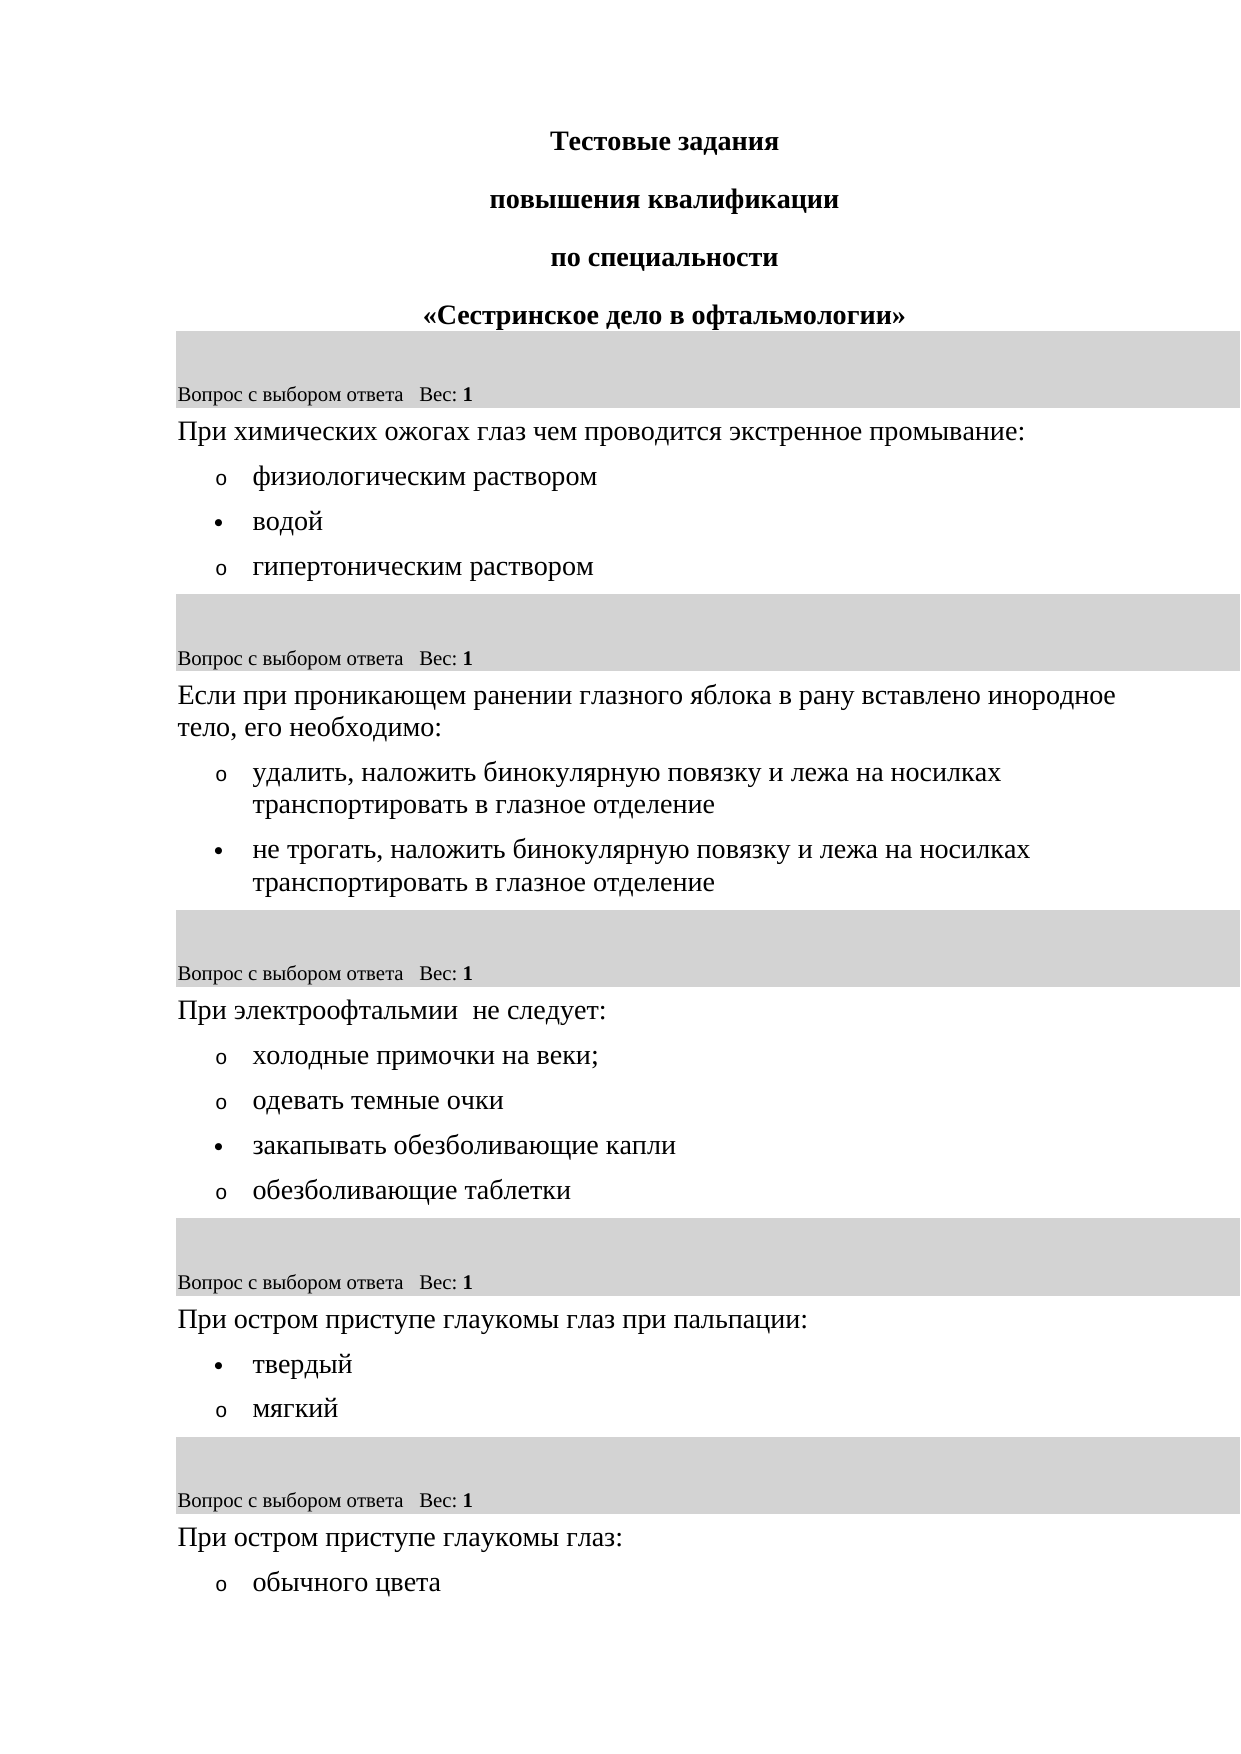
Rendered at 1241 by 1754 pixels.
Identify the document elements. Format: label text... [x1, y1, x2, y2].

list гипертоническим раствором [215, 549, 1152, 582]
table_header Вопрос с выбором ответа Вес: 1 [176, 910, 1240, 987]
table_header Вопрос с выбором ответа Вес: 1 [176, 331, 1240, 408]
list физиологическим раствором [215, 459, 1152, 492]
text повышения квалификации [177, 182, 1152, 215]
text «Сестринское дело в офтальмологии» [177, 298, 1152, 331]
text При остром приступе глаукомы глаз при пальпации: [177, 1302, 1152, 1334]
text по специальности [177, 240, 1152, 273]
text При химических ожогах глаз чем проводится экстренное промывание: [177, 414, 1152, 447]
table_header Вопрос с выбором ответа Вес: 1 [176, 594, 1240, 671]
table_header Вопрос с выбором ответа Вес: 1 [176, 1437, 1240, 1514]
list не трогать, наложить бинокулярную повязку и лежа на носилках транспортировать в глазное отделение [215, 832, 1152, 897]
list закапывать обезболивающие капли [215, 1128, 1152, 1161]
text При электроофтальмии не следует: [177, 993, 1152, 1026]
table_header Вопрос с выбором ответа Вес: 1 [176, 1218, 1240, 1296]
list холодные примочки на веки; [215, 1038, 1152, 1071]
text Если при проникающем ранении глазного яблока в рану вставлено инородное тело, его необходимо: [177, 678, 1152, 742]
list одевать темные очки [215, 1083, 1152, 1116]
list обезболивающие таблетки [215, 1173, 1152, 1206]
list твердый [215, 1347, 1152, 1379]
list обычного цвета [215, 1565, 1152, 1598]
list мягкий [215, 1392, 1152, 1424]
list водой [215, 504, 1152, 537]
text Тестовые задания [177, 124, 1152, 157]
list удалить, наложить бинокулярную повязку и лежа на носилках транспортировать в глазное отделение [215, 755, 1152, 820]
text При остром приступе глаукомы глаз: [177, 1520, 1152, 1552]
